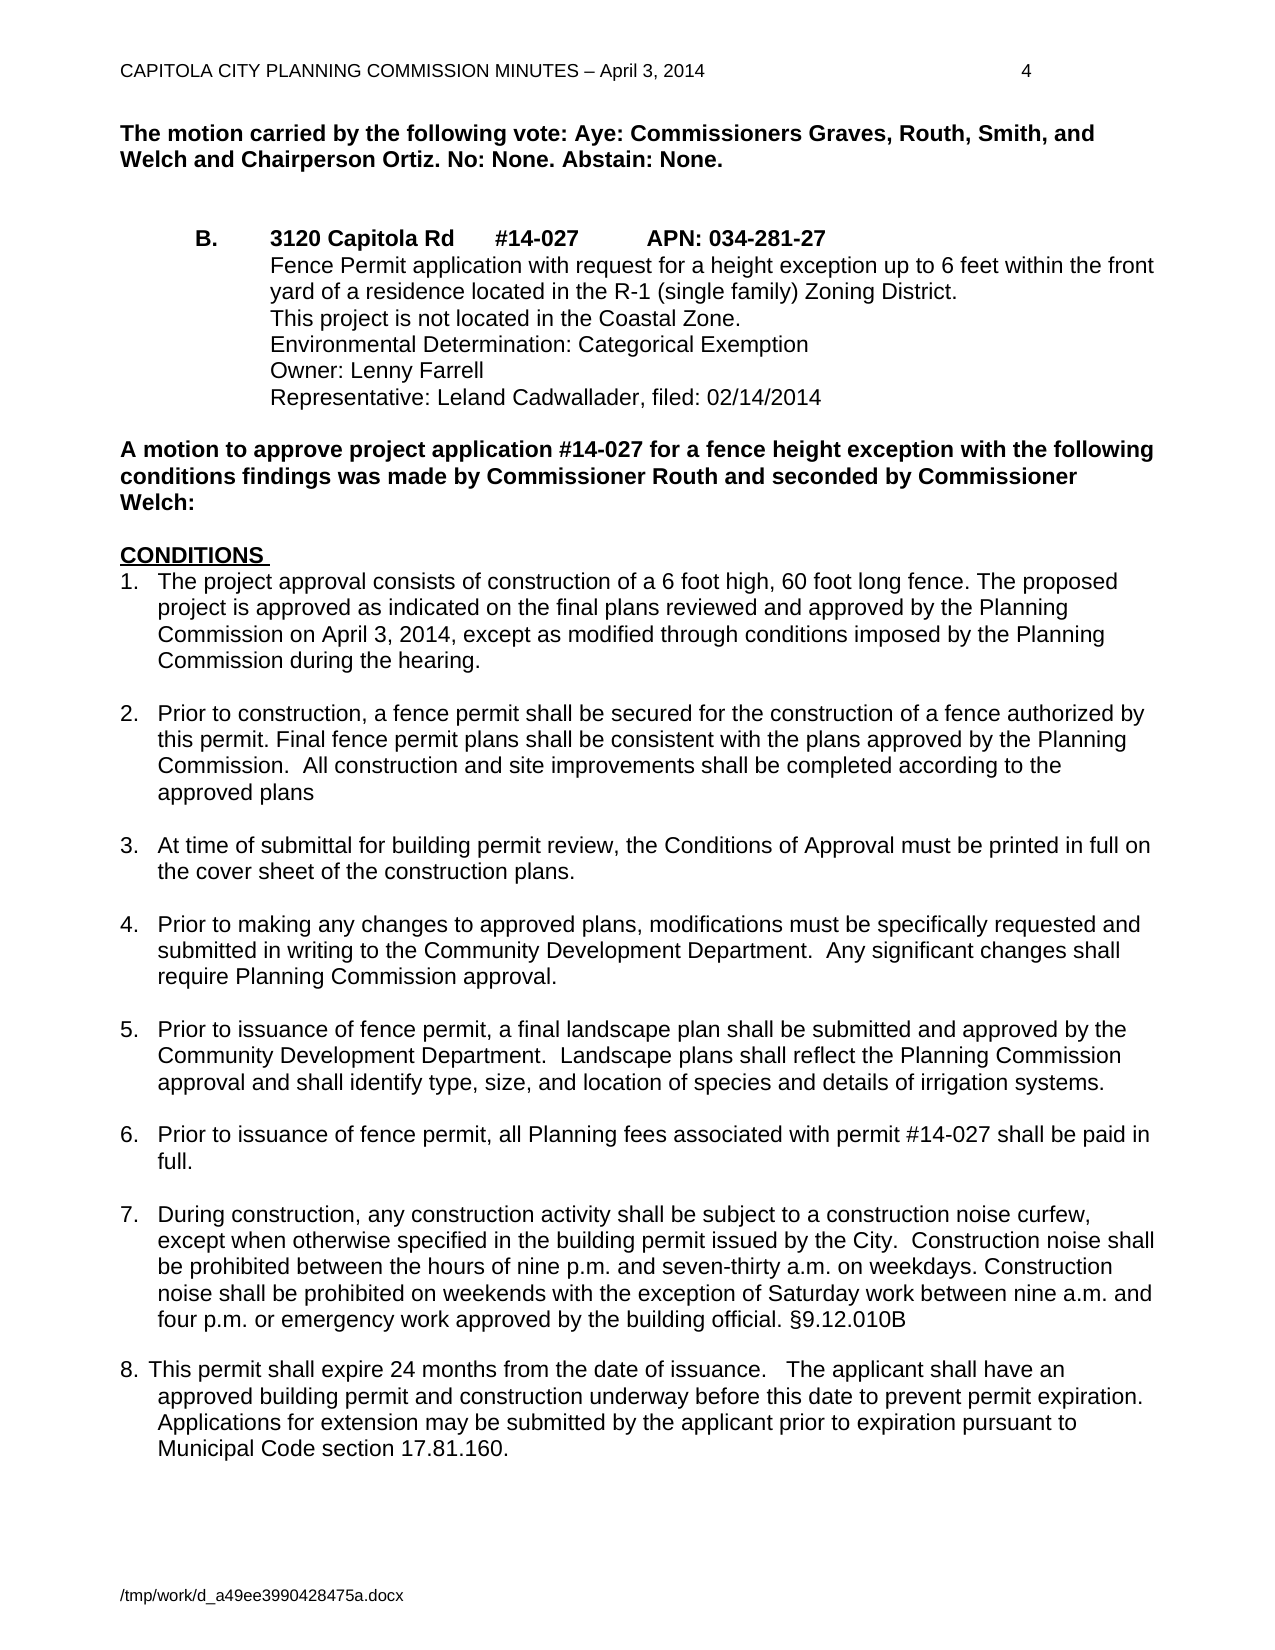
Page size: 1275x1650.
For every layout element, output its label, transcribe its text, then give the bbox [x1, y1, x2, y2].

text Environmental Determination: Categorical Exemption [195, 331, 1155, 357]
list During construction, any construction activity shall be subject to a construction noise curfew, except when otherwise specified in the building permit issued by the City. Construction noise shall be prohibited between the hours of nine p.m. and seven-thirty a.m. on weekdays. Construction noise shall be prohibited on weekends with the exception of Saturday work between nine a.m. and four p.m. or emergency work approved by the building official. §9.12.010B [120, 1201, 1155, 1332]
list Prior to issuance of fence permit, a final landscape plan shall be submitted and approved by the Community Development Department. Landscape plans shall reflect the Planning Commission approval and shall identify type, size, and location of species and details of irrigation systems. [120, 1016, 1155, 1095]
text B. 3120 Capitola Rd #14-027 APN: 034-281-27 [120, 225, 1155, 252]
list The project approval consists of construction of a 6 foot high, 60 foot long fence. The proposed project is approved as indicated on the final plans reviewed and approved by the Planning Commission on April 3, 2014, except as modified through conditions imposed by the Planning Commission during the hearing. [120, 568, 1155, 673]
text Representative: Leland Cadwallader, filed: 02/14/2014 [195, 383, 1155, 410]
text Owner: Lenny Farrell [195, 357, 1155, 383]
subtitle CONDITIONS [120, 542, 1155, 568]
text The motion carried by the following vote: Aye: Commissioners Graves, Routh, Smith, and Welch and Chairperson Ortiz. No: None. Abstain: None. [120, 120, 1155, 173]
list Prior to issuance of fence permit, all Planning fees associated with permit #14-027 shall be paid in full. [120, 1121, 1155, 1174]
list This permit shall expire 24 months from the date of issuance. The applicant shall have an approved building permit and construction underway before this date to prevent permit expiration. Applications for extension may be submitted by the applicant prior to expiration pursuant to Municipal Code section 17.81.160. [120, 1356, 1155, 1462]
list Prior to making any changes to approved plans, modifications must be specifically requested and submitted in writing to the Community Development Department. Any significant changes shall require Planning Commission approval. [120, 911, 1155, 990]
text This project is not located in the Coastal Zone. [195, 304, 1155, 331]
text A motion to approve project application #14-027 for a fence height exception with the following conditions findings was made by Commissioner Routh and seconded by Commissioner Welch: [120, 436, 1155, 515]
list Prior to construction, a fence permit shall be secured for the construction of a fence authorized by this permit. Final fence permit plans shall be consistent with the plans approved by the Planning Commission. All construction and site improvements shall be completed according to the approved plans [120, 700, 1155, 805]
list At time of submittal for building permit review, the Conditions of Approval must be printed in full on the cover sheet of the construction plans. [120, 832, 1155, 884]
text Fence Permit application with request for a height exception up to 6 feet within the front yard of a residence located in the R-1 (single family) Zoning District. [270, 252, 1155, 304]
